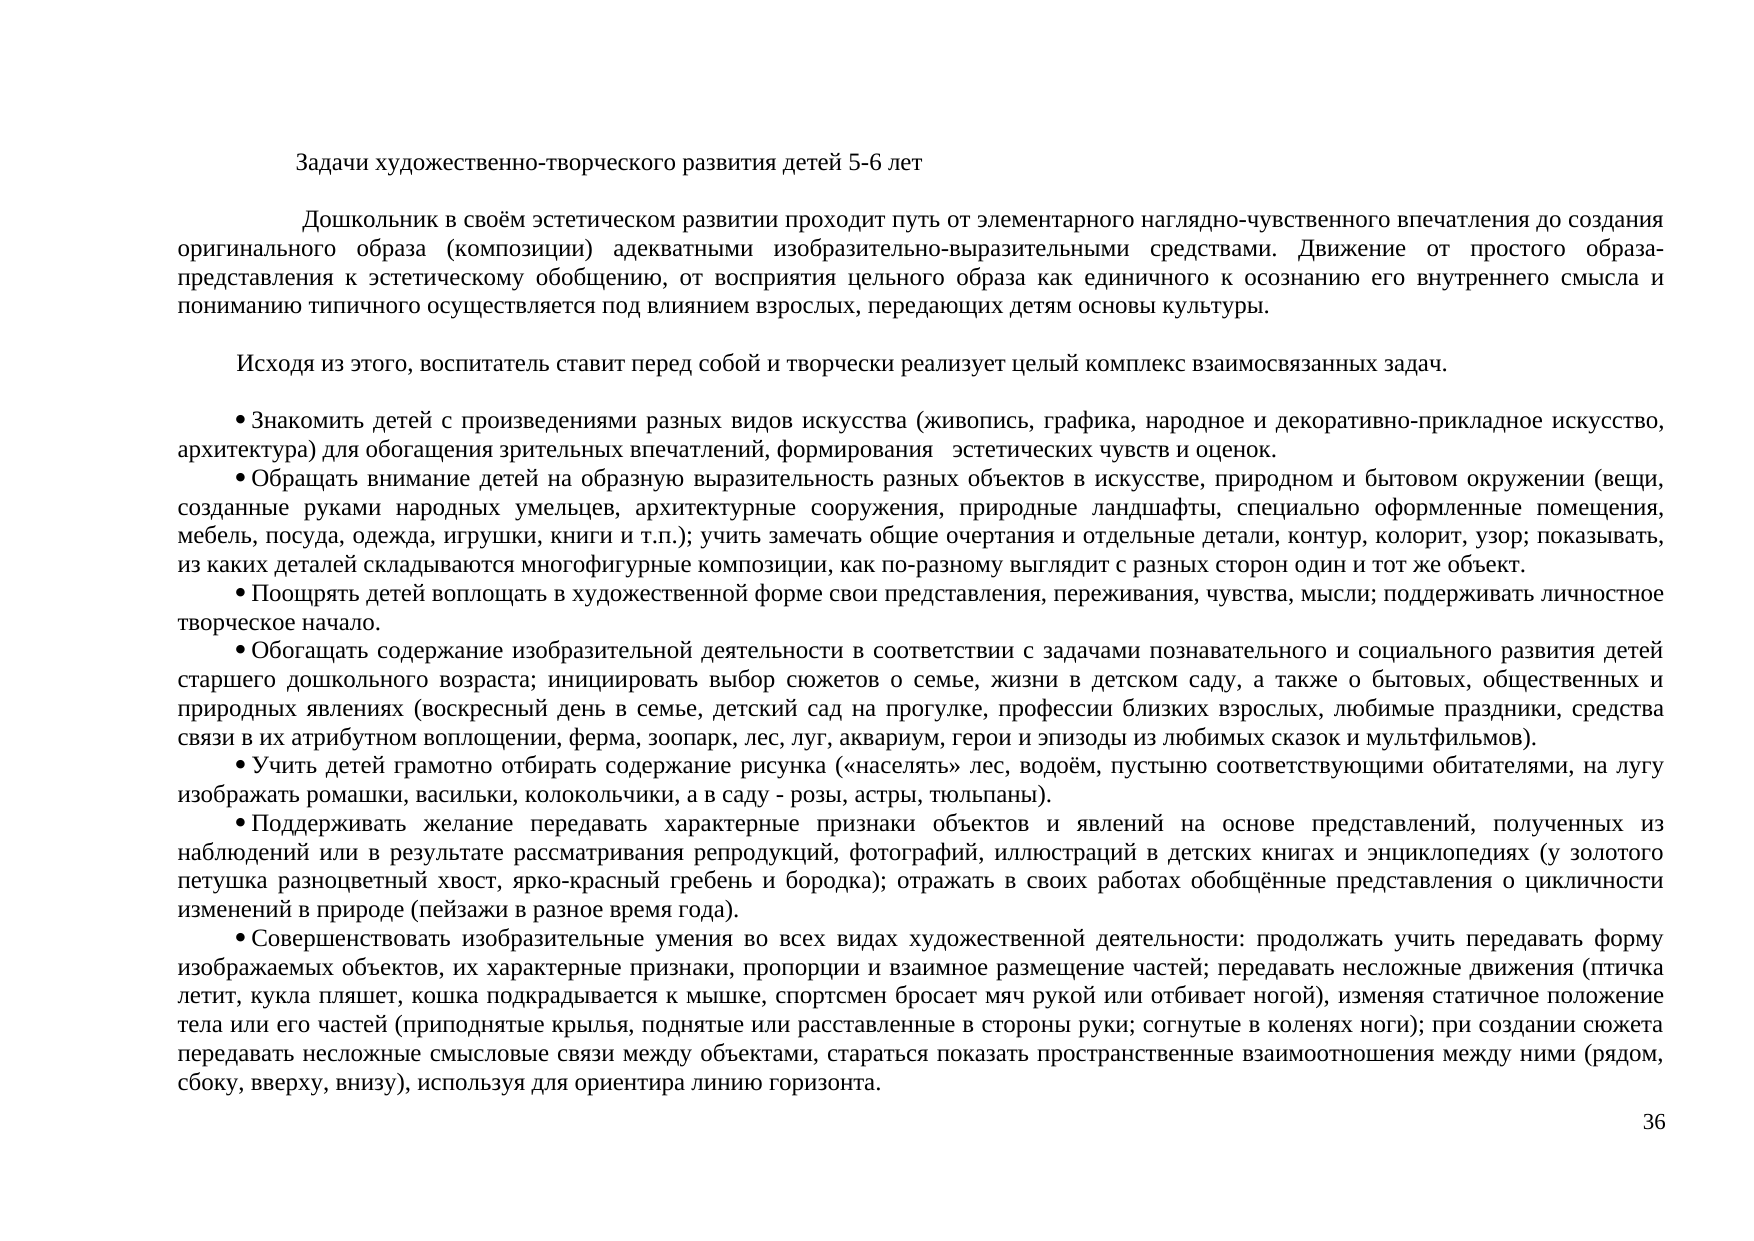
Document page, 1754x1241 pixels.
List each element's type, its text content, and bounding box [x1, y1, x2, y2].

list Совершенствовать изобразительные умения во всех видах художественной деятельности: продолжать учить передавать форму изображаемых объектов, их характерные признаки, пропорции и взаимное размещение частей; передавать несложные движения (птичка летит, кукла пляшет, кошка подкрадывается к мышке, спортсмен бросает мяч рукой или отбивает ногой), изменяя статичное положение тела или его частей (приподнятые крылья, поднятые или расставленные в стороны руки; согнутые в коленях ноги); при создании сюжета передавать несложные смысловые связи между объектами, стараться показать пространственные взаимоотношения между ними (рядом, сбоку, вверху, внизу), используя для ориентира линию горизонта. [177, 923, 1665, 1096]
list Учить детей грамотно отбирать содержание рисунка («населять» лес, водоём, пустыню соответствующими обитателями, на лугу изображать ромашки, васильки, колокольчики, а в саду - розы, астры, тюльпаны). [177, 751, 1665, 808]
text Задачи художественно-творческого развития детей 5-6 лет [177, 147, 1665, 176]
list Поддерживать желание передавать характерные признаки объектов и явлений на основе представлений, полученных из наблюдений или в результате рассматривания репродукций, фотографий, иллюстраций в детских книгах и энциклопедиях (у золотого петушка разноцветный хвост, ярко-красный гребень и бородка); отражать в своих работах обобщённые представления о цикличности изменений в природе (пейзажи в разное время года). [177, 808, 1665, 923]
list Поощрять детей воплощать в художественной форме свои представления, переживания, чувства, мысли; поддерживать личностное творческое начало. [177, 578, 1665, 636]
list Знакомить детей с произведениями разных видов искусства (живопись, графика, народное и декоративно-прикладное искусство, архитектура) для обогащения зрительных впечатлений, формирования эстетических чувств и оценок. [177, 406, 1665, 463]
text Исходя из этого, воспитатель ставит перед собой и творчески реализует целый комплекс взаимосвязанных задач. [177, 348, 1665, 377]
list Обогащать содержание изобразительной деятельности в соответствии с задачами познавательного и социального развития детей старшего дошкольного возраста; инициировать выбор сюжетов о семье, жизни в детском саду, а также о бытовых, общественных и природных явлениях (воскресный день в семье, детский сад на прогулке, профессии близких взрослых, любимые праздники, средства связи в их атрибутном воплощении, ферма, зоопарк, лес, луг, аквариум, герои и эпизоды из любимых сказок и мультфильмов). [177, 636, 1665, 751]
text Дошкольник в своём эстетическом развитии проходит путь от элементарного наглядно-чувственного впечатления до создания оригинального образа (композиции) адекватными изобразительно-выразительными средствами. Движение от простого образа-представления к эстетическому обобщению, от восприятия цельного образа как единичного к осознанию его внутреннего смысла и пониманию типичного осуществляется под влиянием взрослых, передающих детям основы культуры. [177, 204, 1665, 319]
list Обращать внимание детей на образную выразительность разных объектов в искусстве, природном и бытовом окружении (вещи, созданные руками народных умельцев, архитектурные сооружения, природные ландшафты, специально оформленные помещения, мебель, посуда, одежда, игрушки, книги и т.п.); учить замечать общие очертания и отдельные детали, контур, колорит, узор; показывать, из каких деталей складываются многофигурные композиции, как по-разному выглядит с разных сторон один и тот же объект. [177, 463, 1665, 578]
